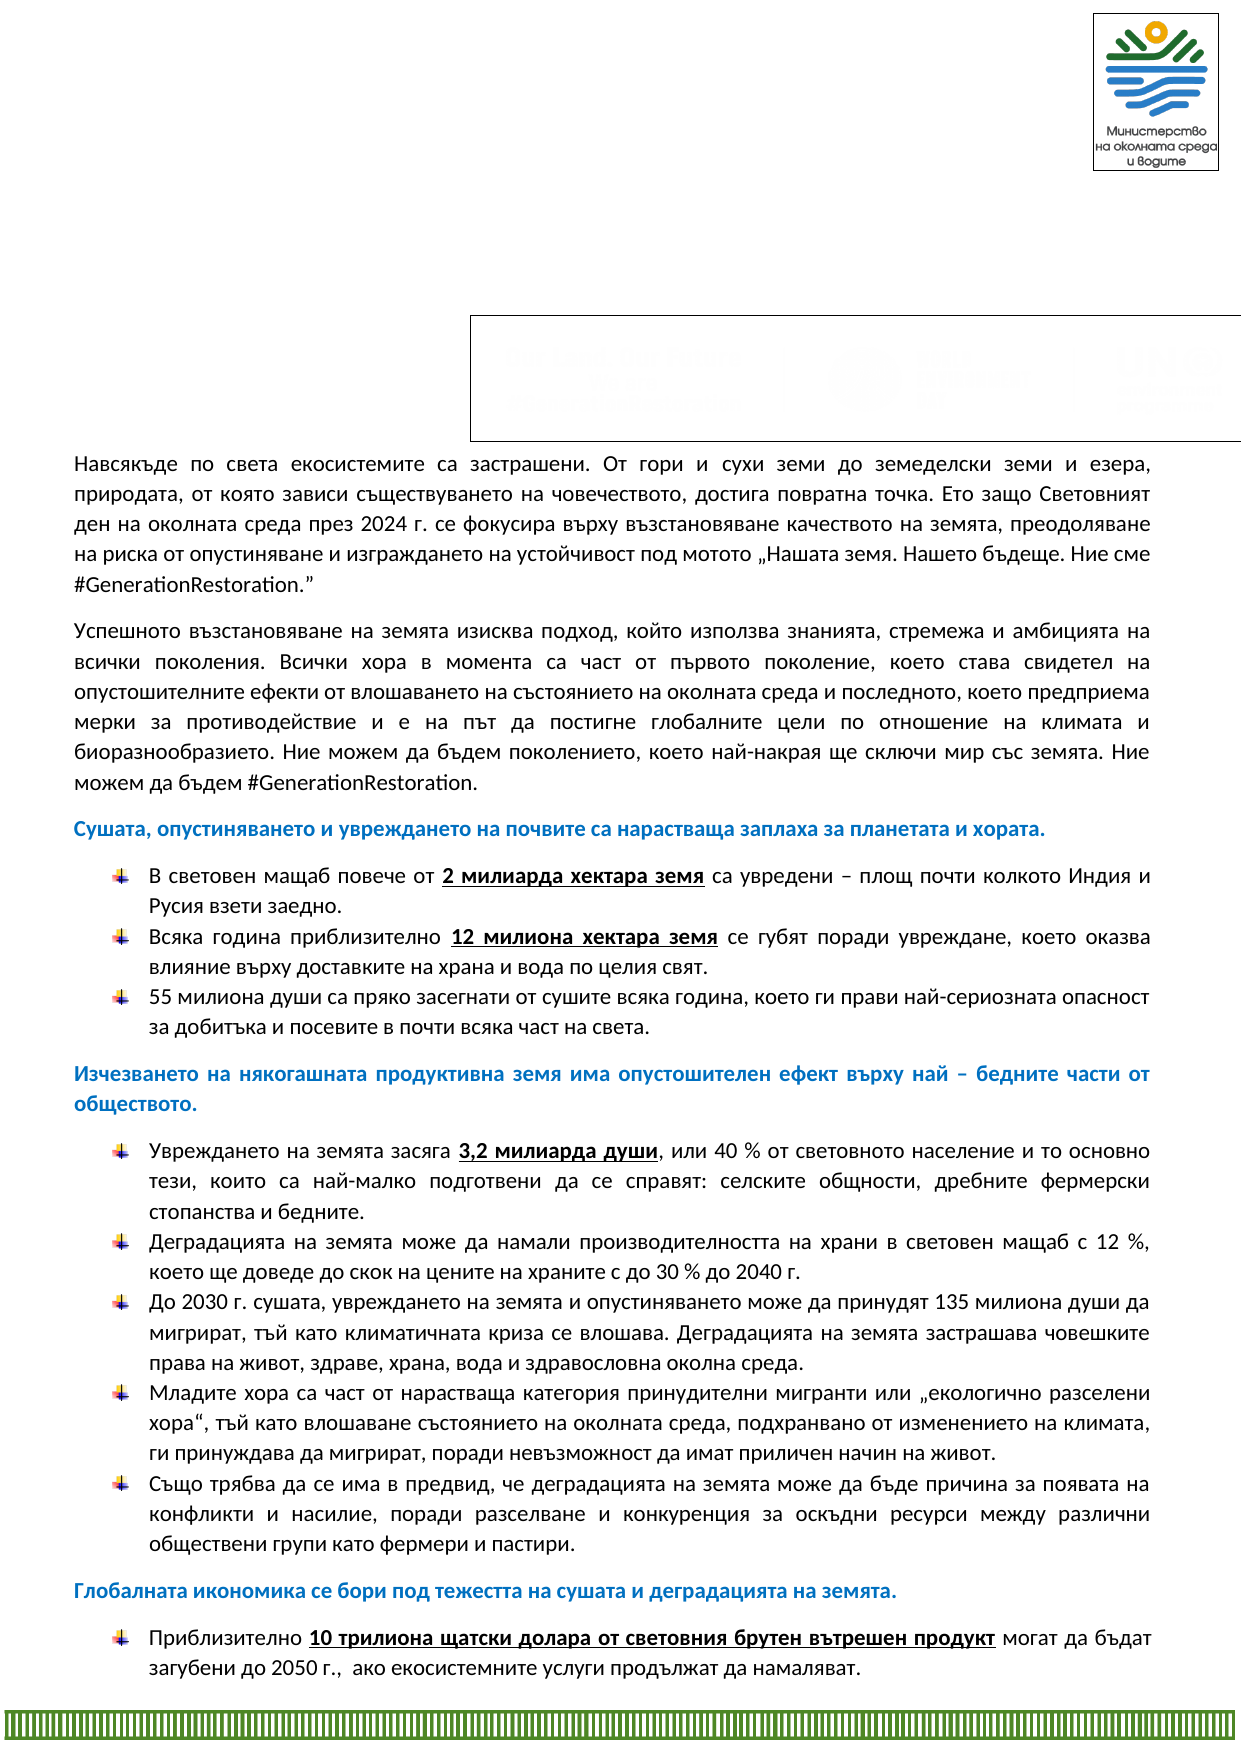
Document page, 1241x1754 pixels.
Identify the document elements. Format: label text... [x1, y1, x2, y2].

list 55 милиона души са пряко засегнати от сушите всяка година, което ги прави най-сериозната опасност за добитъка и посевите в почти всяка част на света. [111, 982, 1152, 1040]
list Деградацията на земята може да намали производителността на храни в световен мащаб с 12 %, което ще доведе до скок на цените на храните с до 30 % до 2040 г. [111, 1227, 1152, 1285]
picture [112, 1232, 129, 1250]
picture [112, 1383, 129, 1401]
picture [112, 927, 129, 945]
text Успешното възстановяване на земята изисква подход, който използва знанията, стремежа и амбицията на всички поколения. Всички хора в момента са част от първото поколение, което става свидетел на опустошителните ефекти от влошаването на състоянието на околната среда и последното, което предприема мерки за противодействие и е на път да постигне глобалните цели по отношение на климата и биоразнообразието. Ние можем да бъдем поколението, което най-накрая ще сключи мир със земята. Ние можем да бъдем #GenerationRestoration. [74, 617, 1152, 796]
list Всяка година приблизително 12 милиона хектара земя се губят поради увреждане, което оказва влияние върху доставките на храна и вода по целия свят. [111, 922, 1152, 980]
list Също трябва да се има в предвид, че деградацията на земята може да бъде причина за появата на конфликти и насилие, поради разселване и конкуренция за оскъдни ресурси между различни обществени групи като фермери и пастири. [111, 1469, 1152, 1557]
list В световен мащаб повече от 2 милиарда хектара земя са увредени – площ почти колкото Индия и Русия взети заедно. [111, 861, 1152, 919]
list Младите хора са част от нарастваща категория принудителни мигранти или „екологично разселени хора“, тъй като влошаване състоянието на околната среда, подхранвано от изменението на климата, ги принуждава да мигрират, поради невъзможност да имат приличен начин на живот. [111, 1378, 1152, 1466]
list До 2030 г. сушата, увреждането на земята и опустиняването може да принудят 135 милиона души да мигрират, тъй като климатичната криза се влошава. Деградацията на земята застрашава човешките права на живот, здраве, храна, вода и здравословна околна среда. [111, 1287, 1152, 1376]
picture [112, 988, 129, 1005]
text Изчезването на някогашната продуктивна земя има опустошителен ефект върху най – бедните части от обществото. [74, 1059, 1152, 1117]
list Увреждането на земята засяга 3,2 милиарда души, или 40 % от световното население и то основно тези, които са най-малко подготвени да се справят: селските общности, дребните фермерски стопанства и бедните. [111, 1136, 1152, 1225]
picture [471, 316, 1241, 441]
picture [1094, 14, 1218, 170]
picture [112, 867, 129, 884]
text Глобалната икономика се бори под тежестта на сушата и деградацията на земята. [74, 1576, 1152, 1604]
text Навсякъде по света екосистемите са застрашени. От гори и сухи земи до земеделски земи и езера, природата, от която зависи съществуването на човечеството, достига повратна точка. Ето защо Световният ден на околната среда през 2024 г. се фокусира върху възстановяване качеството на земята, преодоляване на риска от опустиняване и изграждането на устойчивост под мотото „Нашата земя. Нашето бъдеще. Ние сме #GenerationRestoration.” [74, 449, 1152, 598]
picture [112, 1293, 129, 1310]
picture [112, 1474, 129, 1491]
text Сушата, опустиняването и увреждането на почвите са нарастваща заплаха за планетата и хората. [74, 814, 1152, 842]
list Приблизително 10 трилиона щатски долара от световния брутен вътрешен продукт могат да бъдат загубени до 2050 г., ако екосистемните услуги продължат да намаляват. [111, 1623, 1152, 1681]
picture [112, 1142, 129, 1159]
picture [112, 1628, 129, 1646]
